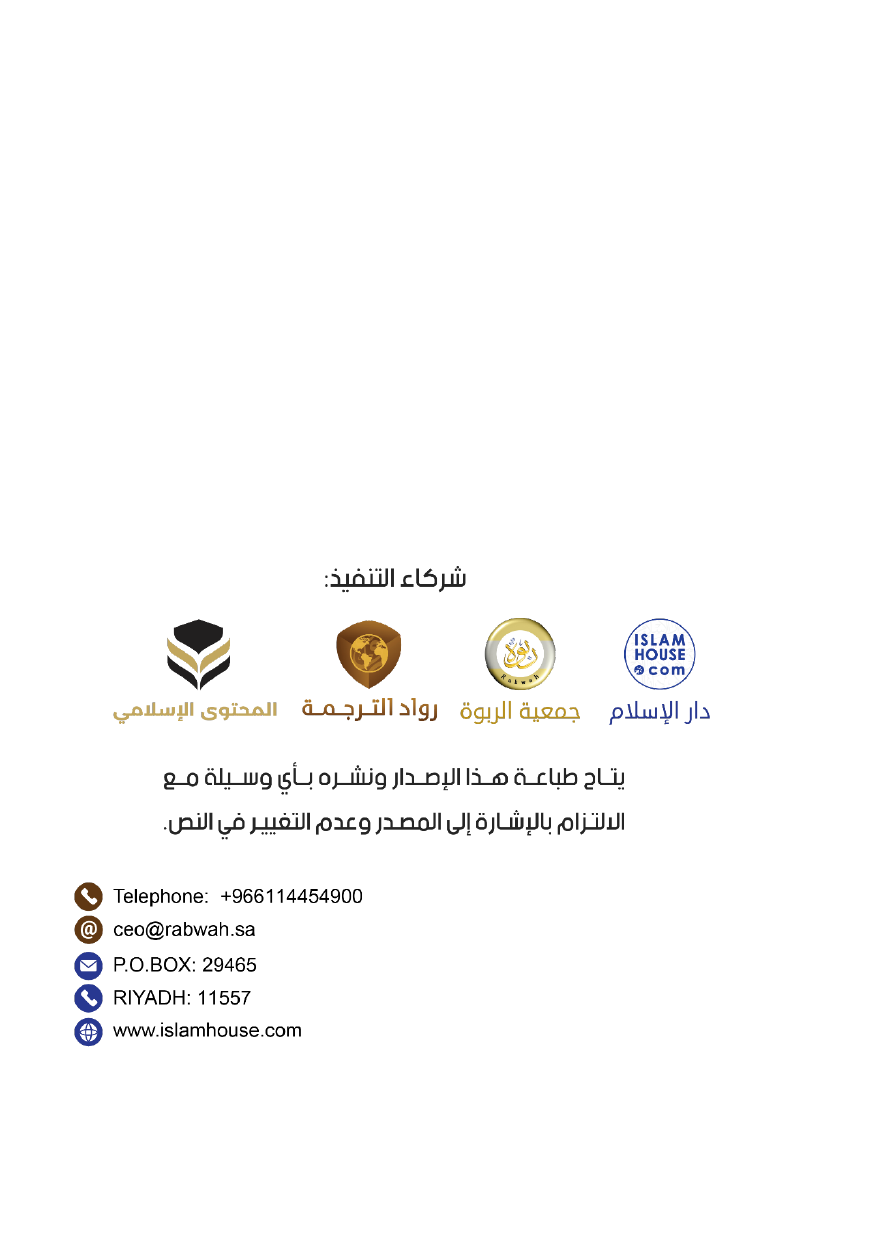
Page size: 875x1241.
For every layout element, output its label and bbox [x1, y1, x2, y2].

picture [65, 558, 716, 1050]
